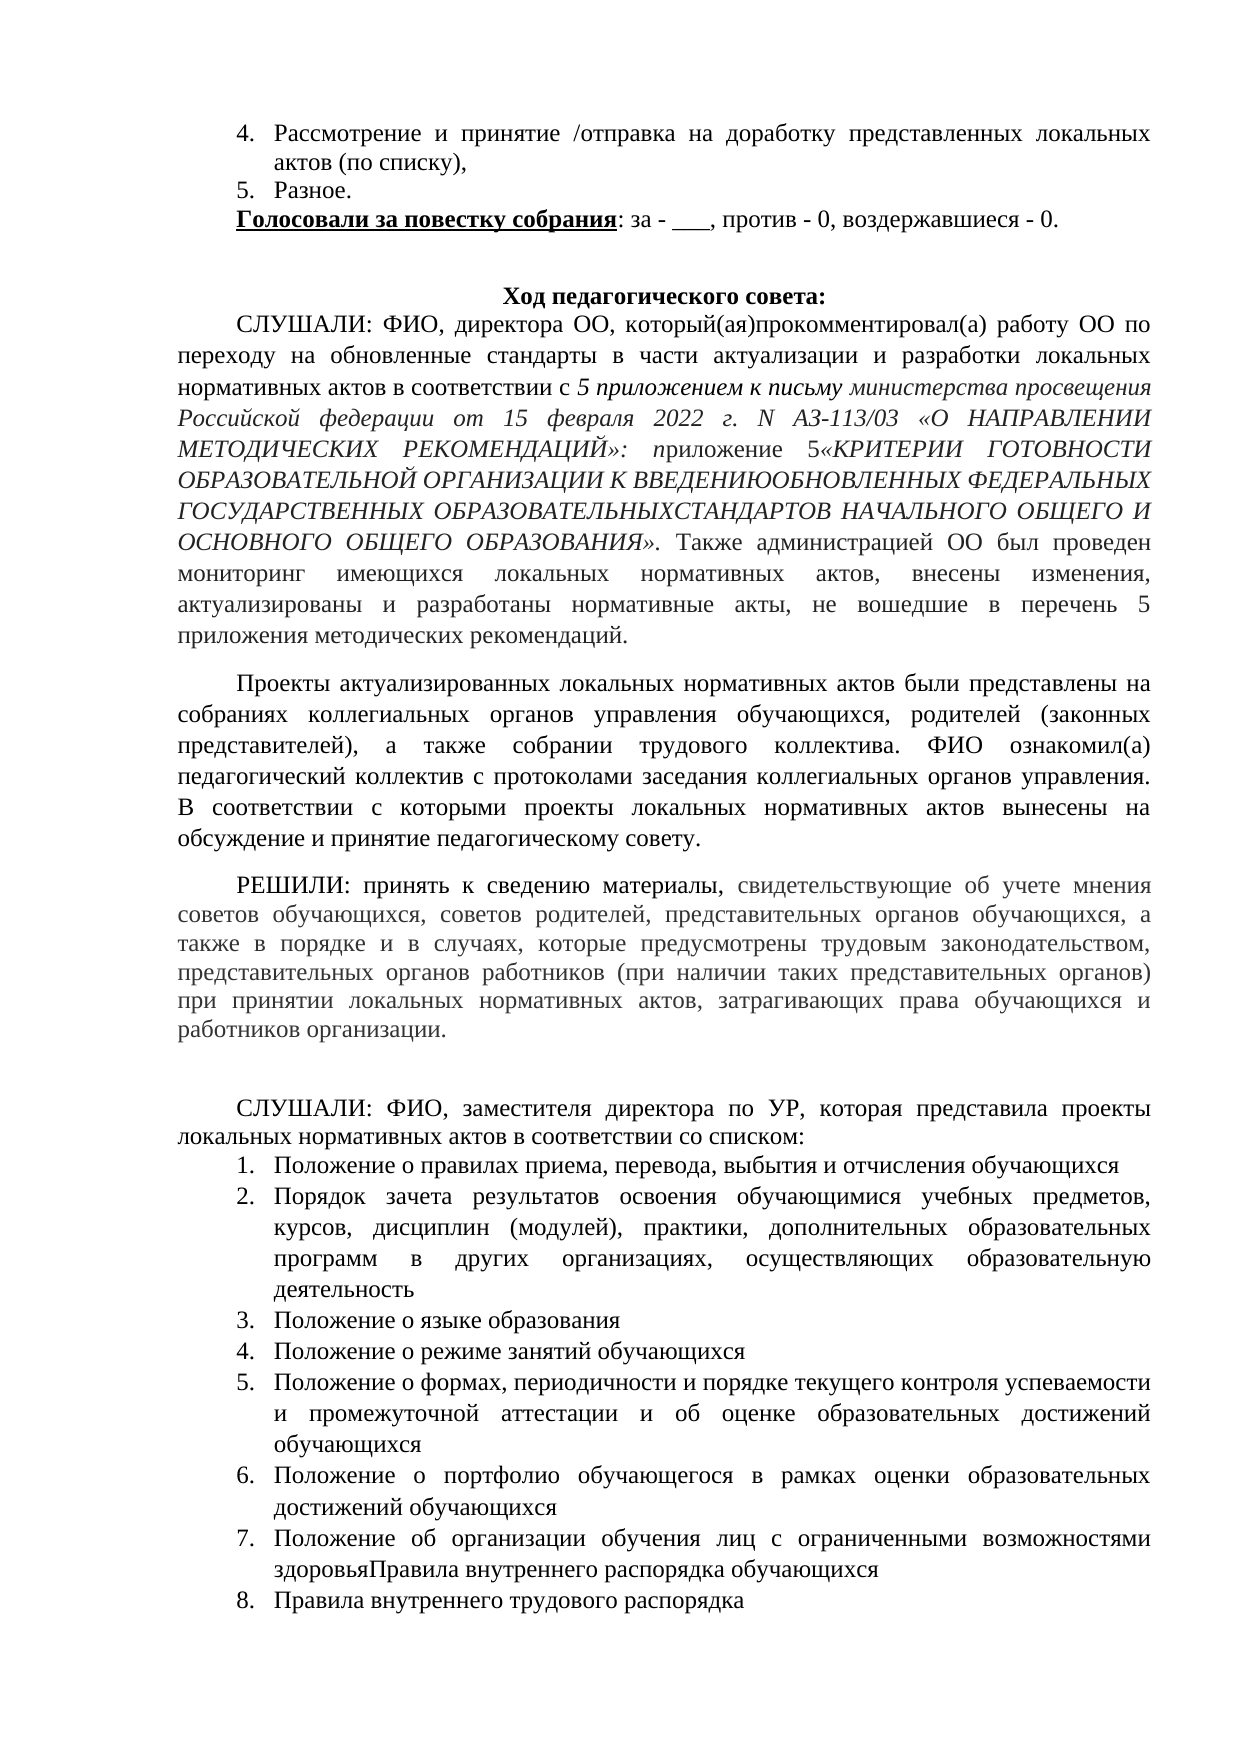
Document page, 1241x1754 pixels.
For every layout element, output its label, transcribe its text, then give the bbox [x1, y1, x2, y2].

list Рассмотрение и принятие /отправка на доработку представленных локальных актов (по списку), [236, 118, 1152, 176]
text СЛУШАЛИ: ФИО, директора ОО, который(ая)прокомментировал(а) работу ОО по переходу на обновленные стандарты в части актуализации и разработки локальных нормативных актов в соответствии с 5 приложением к письму министерства просвещения Российской федерации от 15 февраля 2022 г. N АЗ-113/03 «О НАПРАВЛЕНИИ МЕТОДИЧЕСКИХ РЕКОМЕНДАЦИЙ»: приложение 5«КРИТЕРИИ ГОТОВНОСТИ ОБРАЗОВАТЕЛЬНОЙ ОРГАНИЗАЦИИ К ВВЕДЕНИЮОБНОВЛЕННЫХ ФЕДЕРАЛЬНЫХ ГОСУДАРСТВЕННЫХ ОБРАЗОВАТЕЛЬНЫХСТАНДАРТОВ НАЧАЛЬНОГО ОБЩЕГО И ОСНОВНОГО ОБЩЕГО ОБРАЗОВАНИЯ». Также администрацией ОО был проведен мониторинг имеющихся локальных нормативных актов, внесены изменения, актуализированы и разработаны нормативные акты, не вошедшие в перечень 5 приложения методических рекомендаций. [177, 309, 1152, 649]
list Порядок зачета результатов освоения обучающимися учебных предметов, курсов, дисциплин (модулей), практики, дополнительных образовательных программ в других организациях, осуществляющих образовательную деятельность [236, 1181, 1152, 1303]
list Положение о языке образования [236, 1305, 1152, 1334]
list Правила внутреннего трудового распорядка [236, 1585, 1152, 1613]
list Положение о формах, периодичности и порядке текущего контроля успеваемости и промежуточной аттестации и об оценке образовательных достижений обучающихся [236, 1367, 1152, 1458]
list Положение о правилах приема, перевода, выбытия и отчисления обучающихся [236, 1150, 1152, 1179]
text Голосовали за повестку собрания: за - ___, против - 0, воздержавшиеся - 0. [236, 204, 1152, 233]
list Разное. [236, 176, 1152, 204]
list Положение о портфолио обучающегося в рамках оценки образовательных достижений обучающихся [236, 1461, 1152, 1520]
text РЕШИЛИ: принять к сведению материалы, свидетельствующие об учете мнения советов обучающихся, советов родителей, представительных органов обучающихся, а также в порядке и в случаях, которые предусмотрены трудовым законодательством, представительных органов работников (при наличии таких представительных органов) при принятии локальных нормативных актов, затрагивающих права обучающихся и работников организации. [177, 871, 1152, 1043]
text СЛУШАЛИ: ФИО, заместителя директора по УР, которая представила проекты локальных нормативных актов в соответствии со списком: [177, 1093, 1152, 1150]
text Проекты актуализированных локальных нормативных актов были представлены на собраниях коллегиальных органов управления обучающихся, родителей (законных представителей), а также собрании трудового коллектива. ФИО ознакомил(а) педагогический коллектив с протоколами заседания коллегиальных органов управления. В соответствии с которыми проекты локальных нормативных актов вынесены на обсуждение и принятие педагогическому совету. [177, 668, 1152, 852]
list Положение о режиме занятий обучающихся [236, 1336, 1152, 1365]
list Положение об организации обучения лиц с ограниченными возможностями здоровья Правила внутреннего распорядка обучающихся [236, 1523, 1152, 1582]
text Ход педагогического совета: [177, 281, 1152, 309]
